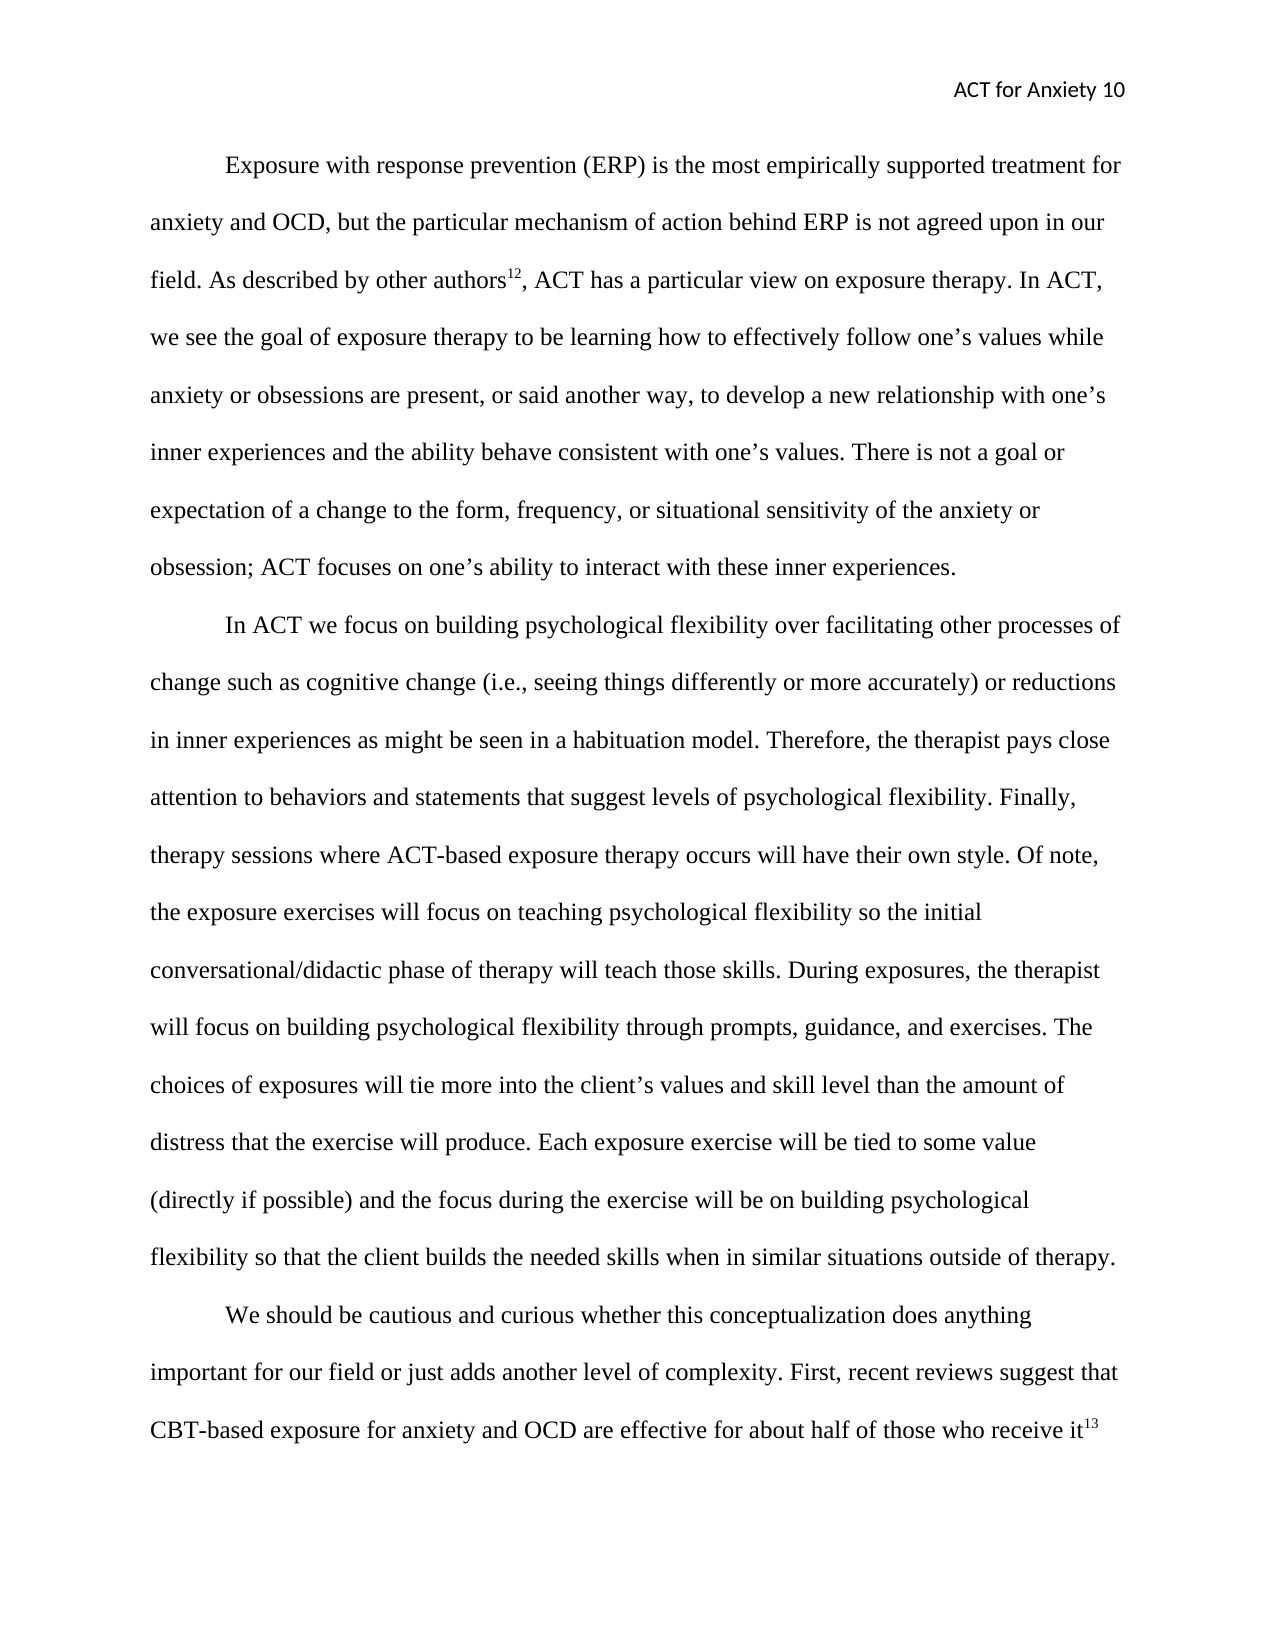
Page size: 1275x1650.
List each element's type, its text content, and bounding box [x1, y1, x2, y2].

text Exposure with response prevention (ERP) is the most empirically supported treatment for anxiety and OCD, but the particular mechanism of action behind ERP is not agreed upon in our field. As described by other authors, ACT has a particular view on exposure therapy. In ACT, we see the goal of exposure therapy to be learning how to effectively follow one’s values while anxiety or obsessions are present, or said another way, to develop a new relationship with one’s inner experiences and the ability behave consistent with one’s values. There is not a goal or expectation of a change to the form, frequency, or situational sensitivity of the anxiety or obsession; ACT focuses on one’s ability to interact with these inner experiences. [150, 150, 1125, 581]
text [150, 1300, 1125, 1444]
text In ACT we focus on building psychological flexibility over facilitating other processes of change such as cognitive change (i.e., seeing things differently or more accurately) or reductions in inner experiences as might be seen in a habituation model. Therefore, the therapist pays close attention to behaviors and statements that suggest levels of psychological flexibility. Finally, therapy sessions where ACT-based exposure therapy occurs will have their own style. Of note, the exposure exercises will focus on teaching psychological flexibility so the initial conversational/didactic phase of therapy will teach those skills. During exposures, the therapist will focus on building psychological flexibility through prompts, guidance, and exercises. The choices of exposures will tie more into the client’s values and skill level than the amount of distress that the exercise will produce. Each exposure exercise will be tied to some value (directly if possible) and the focus during the exercise will be on building psychological flexibility so that the client builds the needed skills when in similar situations outside of therapy. [150, 610, 1125, 1271]
